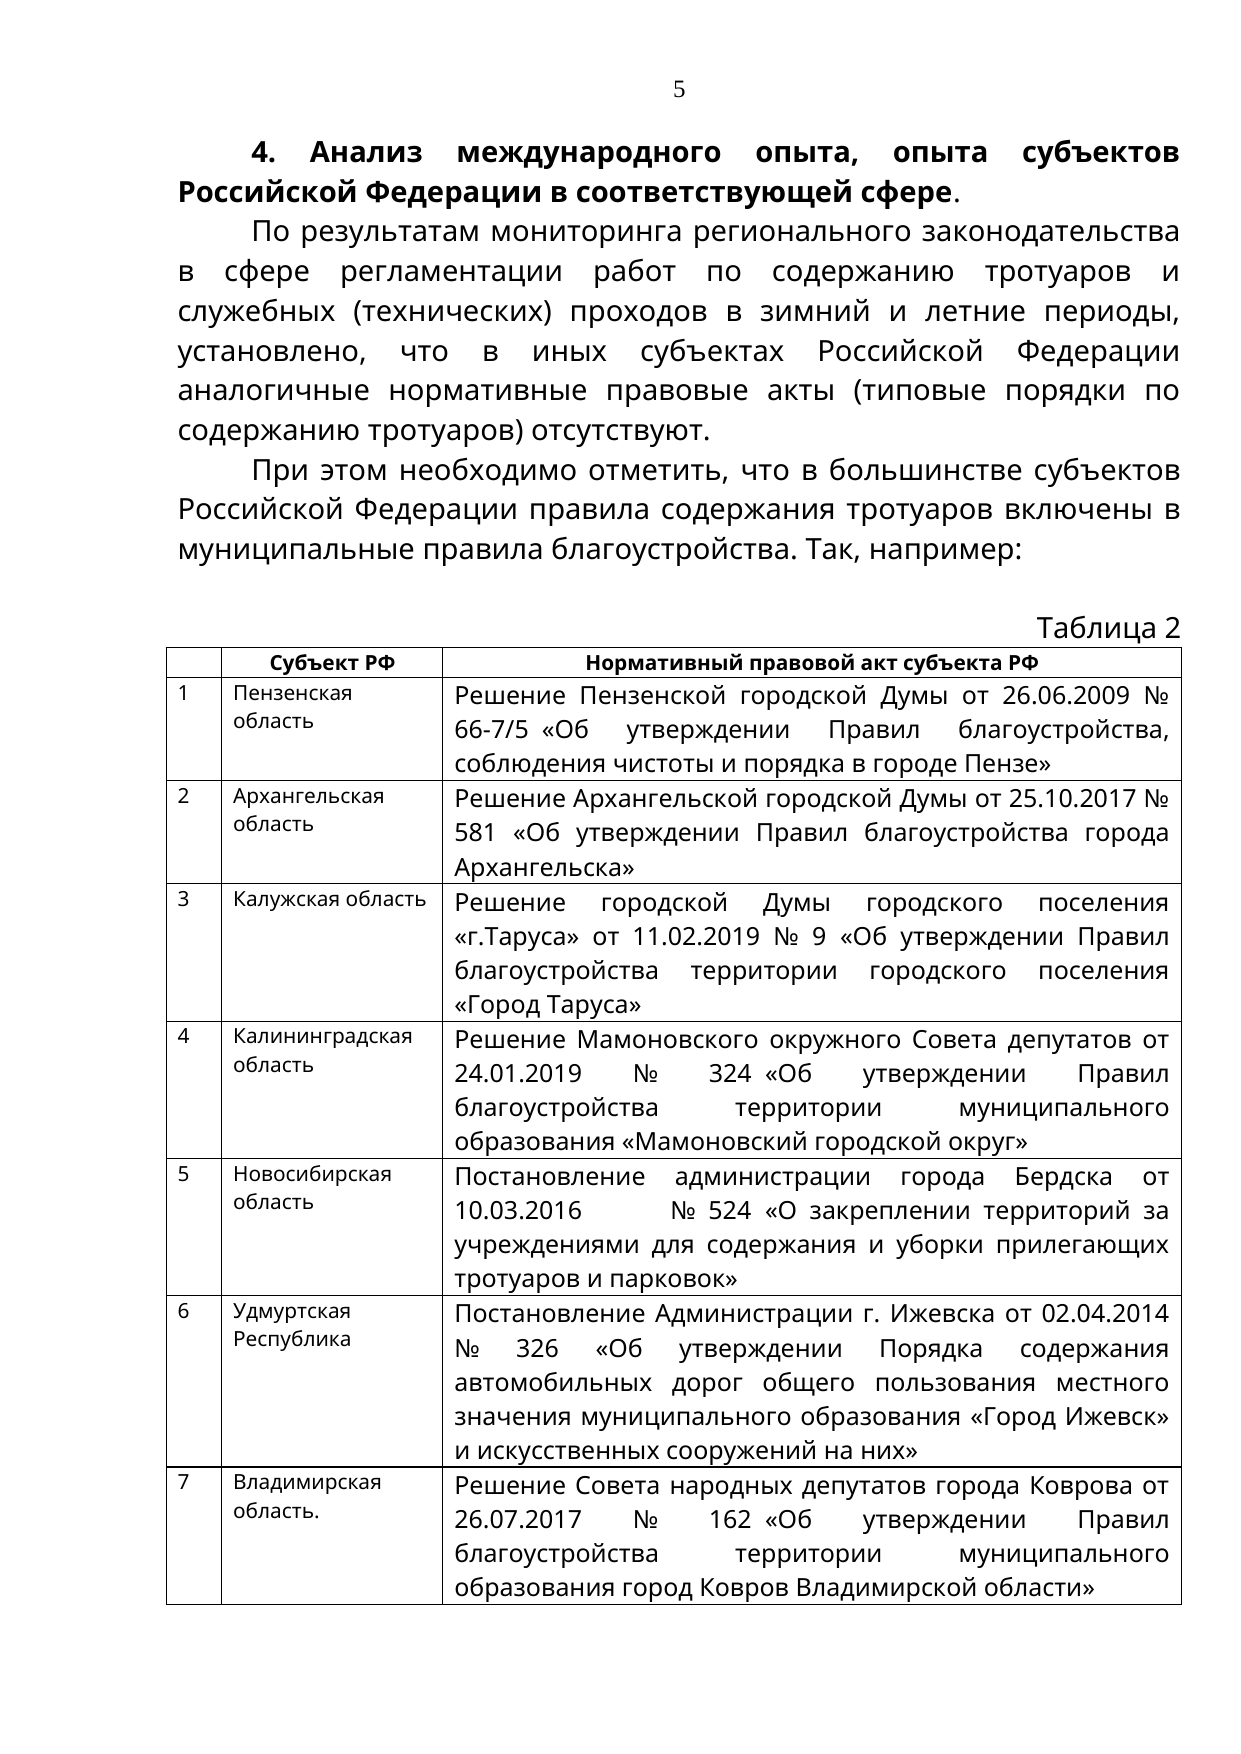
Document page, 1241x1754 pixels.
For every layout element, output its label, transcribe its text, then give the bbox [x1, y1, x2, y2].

table_cell 6 [167, 1296, 221, 1466]
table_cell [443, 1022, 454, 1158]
table_cell Калининградская область [222, 1022, 442, 1158]
table_cell 5 [167, 1159, 221, 1295]
table_cell 3 [167, 884, 221, 1021]
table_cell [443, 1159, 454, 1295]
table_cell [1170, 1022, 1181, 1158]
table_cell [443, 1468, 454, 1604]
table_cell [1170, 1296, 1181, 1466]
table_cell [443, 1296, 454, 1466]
table_cell Владимирская область. [222, 1468, 442, 1604]
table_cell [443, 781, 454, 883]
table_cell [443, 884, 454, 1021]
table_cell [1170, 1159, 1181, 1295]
text При этом необходимо отметить, что в большинстве субъектов Российской Федерации правила содержания тротуаров включены в муниципальные правила благоустройства. Так, например: [177, 449, 1181, 568]
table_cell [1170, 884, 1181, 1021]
table_cell 1 [167, 678, 221, 780]
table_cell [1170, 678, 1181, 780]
table_cell 4 [167, 1022, 221, 1158]
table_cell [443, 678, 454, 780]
table_cell 7 [167, 1468, 221, 1604]
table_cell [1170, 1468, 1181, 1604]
table_cell Пензенская область [222, 678, 442, 780]
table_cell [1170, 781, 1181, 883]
table_cell Архангельская область [222, 781, 442, 883]
table_header Нормативный правовой акт субъекта РФ [443, 648, 1181, 677]
text Таблица 2 [177, 608, 1181, 647]
table_header Субъект РФ [222, 648, 442, 677]
table_header [167, 648, 221, 677]
table_cell Калужская область [222, 884, 442, 1021]
text По результатам мониторинга регионального законодательства в сфере регламентации работ по содержанию тротуаров и служебных (технических) проходов в зимний и летние периоды, установлено, что в иных субъектах Российской Федерации аналогичные нормативные правовые акты (типовые порядки по содержанию тротуаров) отсутствуют. [177, 211, 1181, 449]
text 4. Анализ международного опыта, опыта субъектов Российской Федерации в соответствующей сфере. [177, 131, 1181, 211]
table_cell 2 [167, 781, 221, 883]
table_cell Новосибирская область [222, 1159, 442, 1295]
table_cell Удмуртская Республика [222, 1296, 442, 1466]
